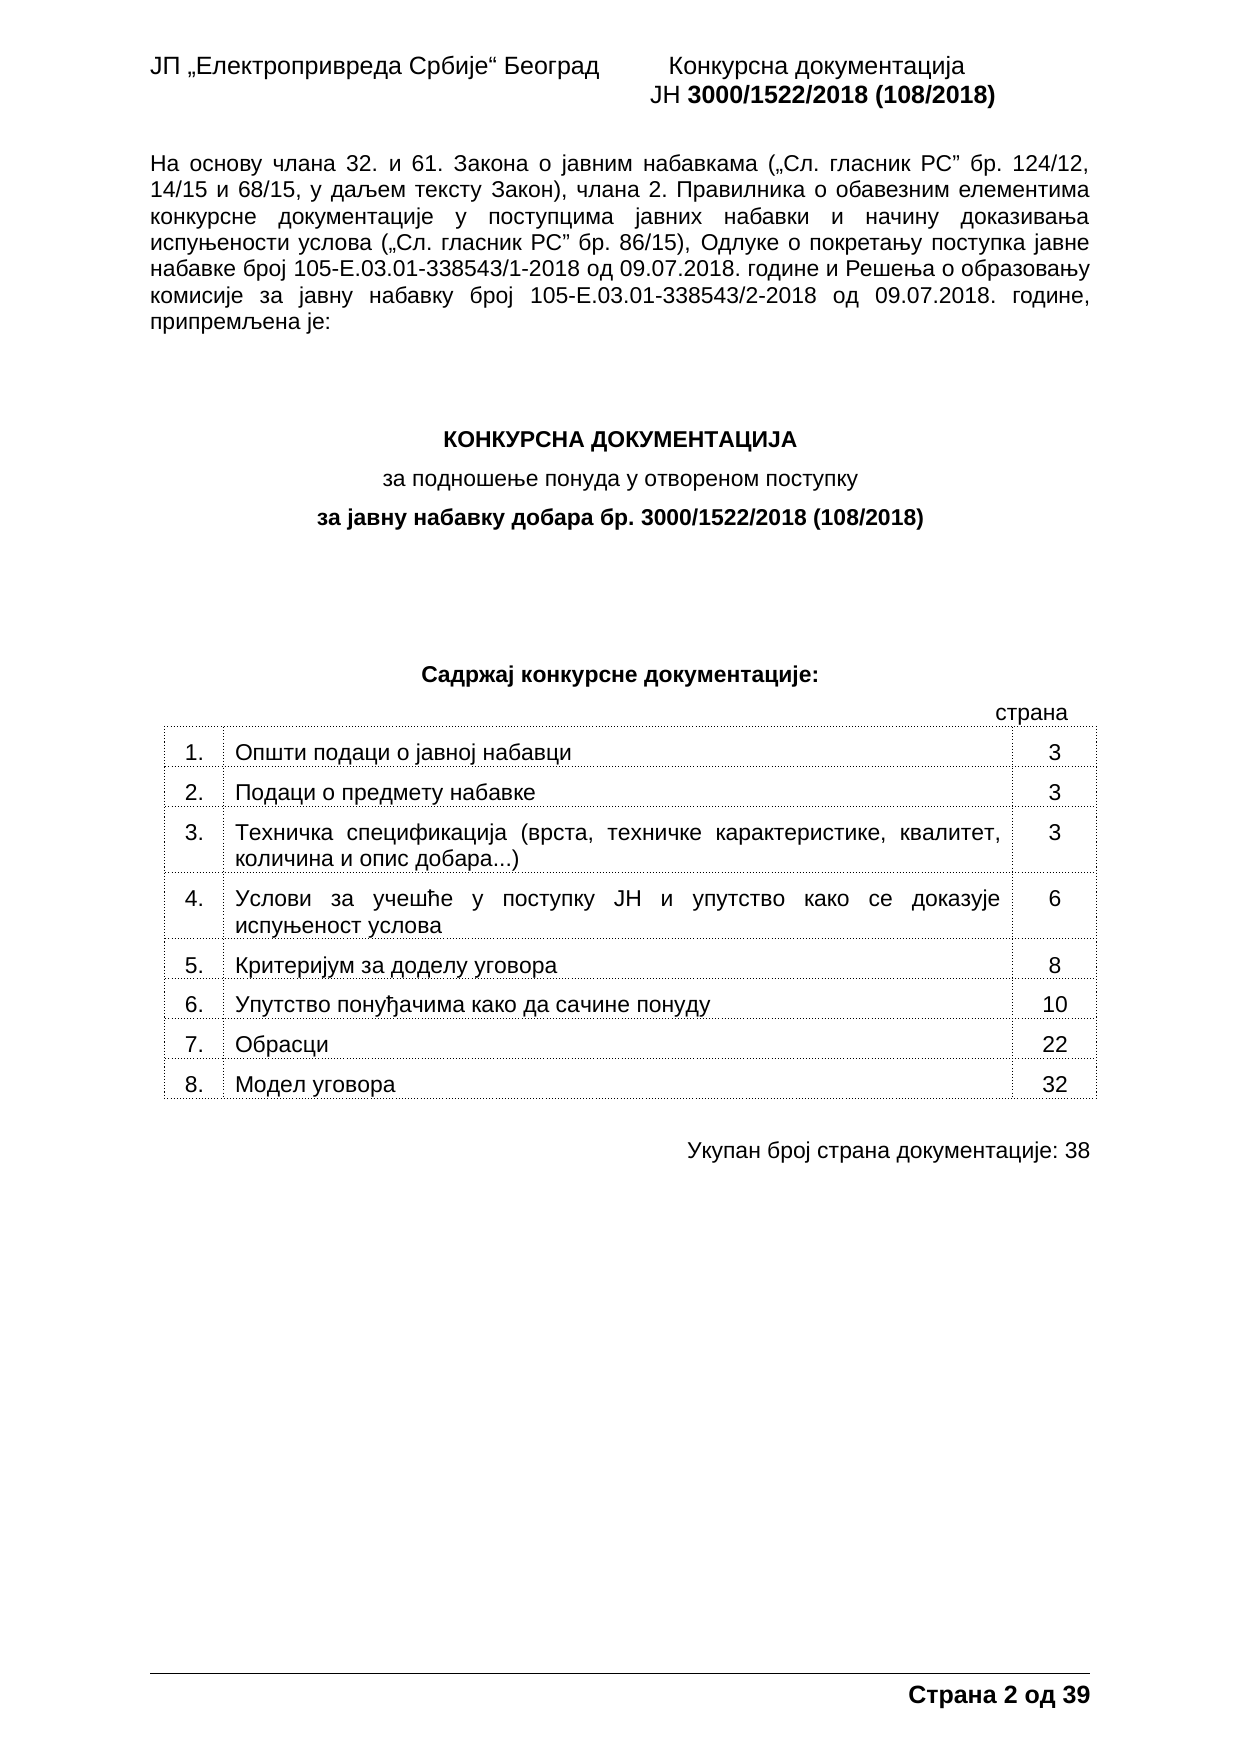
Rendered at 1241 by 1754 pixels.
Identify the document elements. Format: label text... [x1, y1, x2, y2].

text за подношење понуда у отвореном поступку [150, 465, 1090, 491]
text за јавну набавку добара бр. 3000/1522/2018 (108/2018) [150, 504, 1090, 530]
table_cell 3 [1013, 806, 1097, 872]
table_cell 6 [1013, 872, 1097, 938]
table_cell Техничка спецификација (врста, техничке карактеристике, квалитет, количина и опис добара...) [224, 806, 1012, 872]
table_cell Обрасци [224, 1018, 1012, 1058]
table_cell Модел уговора [224, 1058, 1012, 1098]
text На основу члана 32. и 61. Закона о јавним набавкама („Сл. гласник РС” бр. 124/12, 14/15 и 68/15, у даљем тексту Закон), члана 2. Правилника о обавезним елементима конкурсне документације у поступцима јавних набавки и начину доказивања испуњености услова („Сл. гласник РС” бр. 86/15), Одлуке о покретању поступка јавне набавке број 105-E.03.01-338543/1-2018 од 09.07.2018. године и Решења о образовању комисије за јавну набавку број 105-E.03.01-338543/2-2018 од 09.07.2018. године, припремљена је: [150, 150, 1090, 334]
title страна [150, 699, 1090, 726]
table_cell 22 [1013, 1018, 1097, 1058]
table_cell Подаци о предмету набавке [224, 766, 1012, 806]
table_cell 32 [1013, 1058, 1097, 1098]
table_cell 8 [1013, 938, 1097, 978]
text Укупан број страна документације: 38 [150, 1137, 1090, 1164]
title Садржај конкурсне документације: [150, 661, 1090, 687]
table_header Општи подаци о јавној набавци [224, 726, 1012, 766]
table_cell 5. [165, 938, 223, 978]
table_cell Упутство понуђачима како да сачине понуду [224, 978, 1012, 1018]
table_cell 3 [1013, 766, 1097, 806]
table_cell 7. [165, 1018, 223, 1058]
table_header 3 [1013, 726, 1097, 766]
text КОНКУРСНА ДОКУМЕНТАЦИЈА [150, 426, 1090, 452]
table_cell 8. [165, 1058, 223, 1098]
table_header 1. [165, 726, 223, 766]
table_cell 6. [165, 978, 223, 1018]
table_cell Критеријум за доделу уговора [224, 938, 1012, 978]
table_cell 2. [165, 766, 223, 806]
table_cell 3. [165, 806, 223, 872]
table_cell 10 [1013, 978, 1097, 1018]
table_cell Услови за учешће у поступку ЈН и упутство како се доказује испуњеност услова [224, 872, 1012, 938]
table_cell 4. [165, 872, 223, 938]
